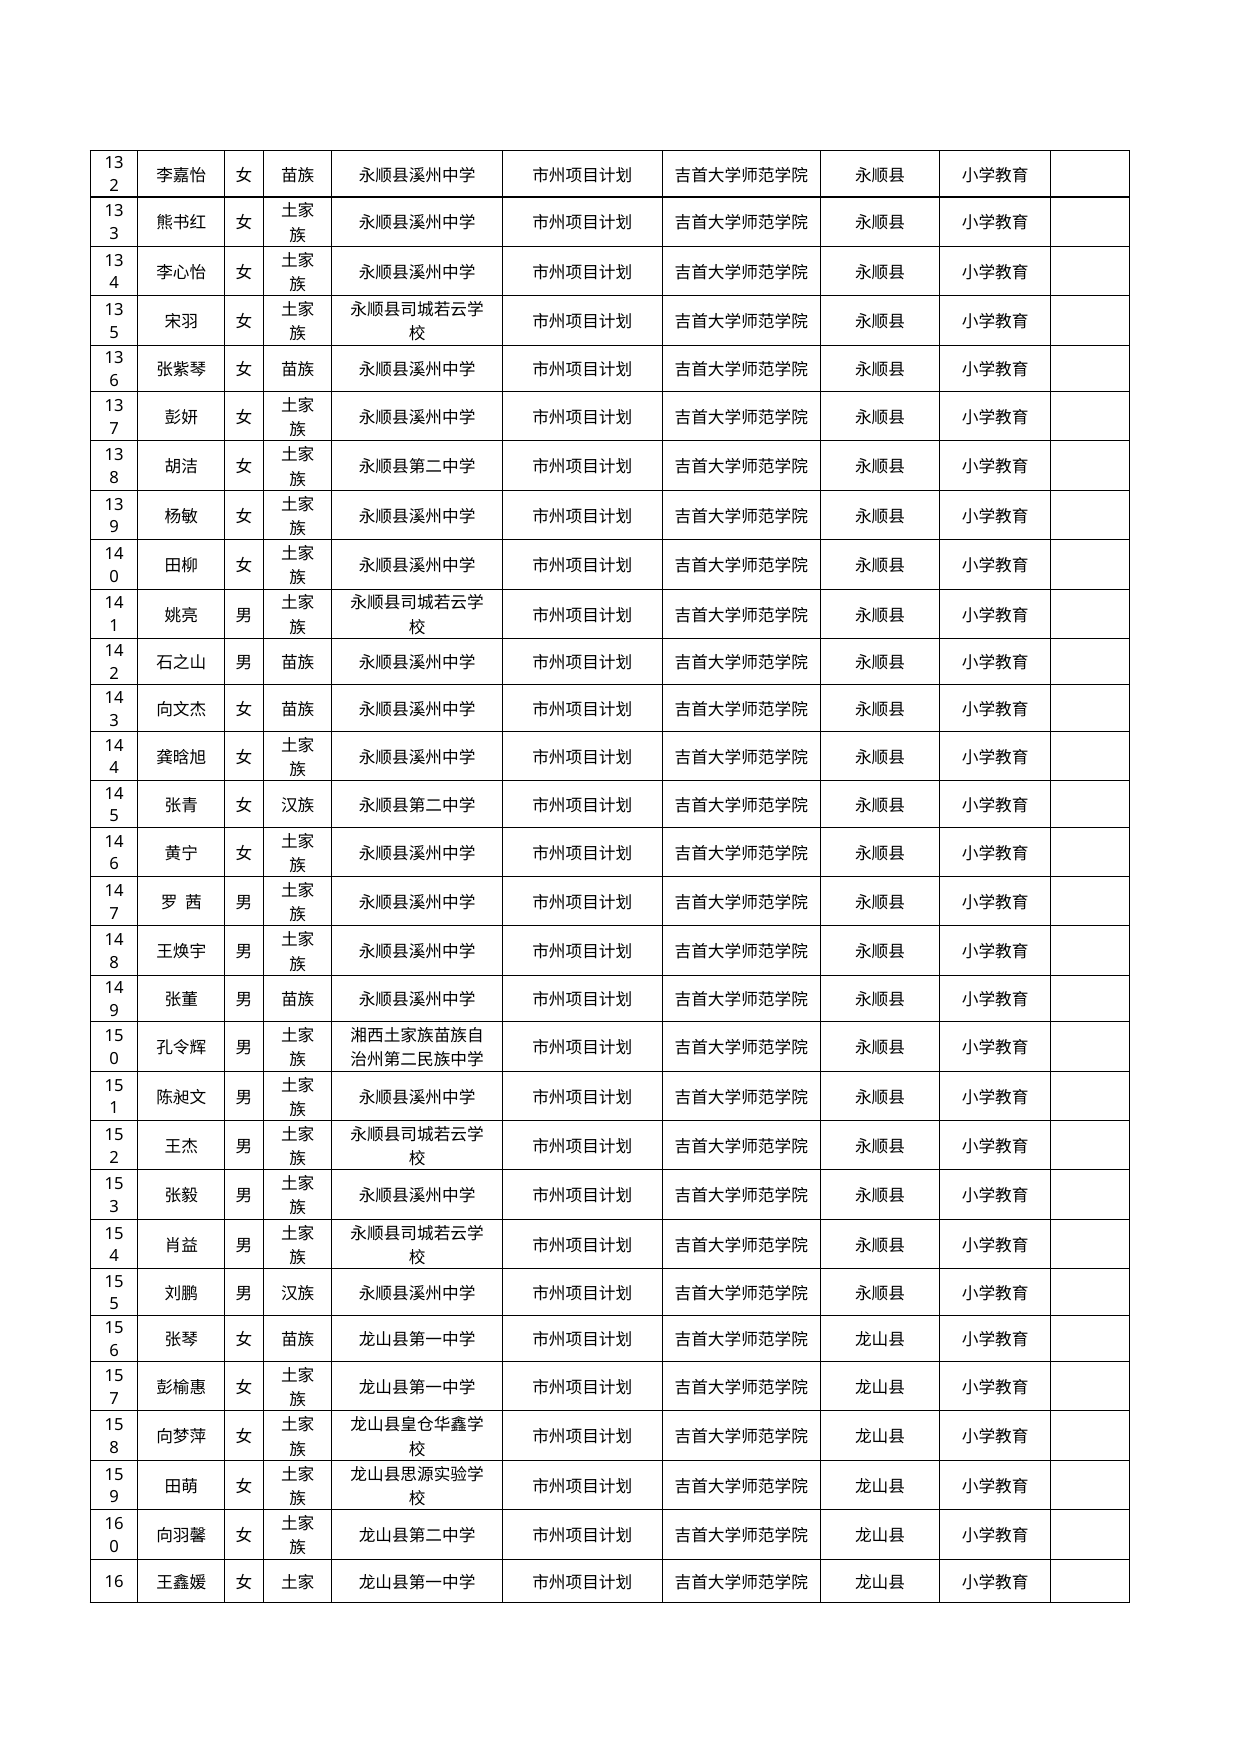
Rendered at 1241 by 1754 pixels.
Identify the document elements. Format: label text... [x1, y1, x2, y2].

table_cell [1051, 491, 1129, 539]
table_cell [1051, 828, 1129, 876]
table_cell [1051, 639, 1129, 684]
table_cell 永顺县 [821, 732, 939, 780]
table_cell 汉族 [264, 781, 331, 827]
table_cell 市州项目计划 [503, 1510, 662, 1558]
table_cell 杨敏 [138, 491, 224, 539]
table_cell 小学教育 [940, 590, 1050, 638]
table_cell 小学教育 [940, 639, 1050, 684]
table_cell 市州项目计划 [503, 247, 662, 295]
table_cell 市州项目计划 [503, 685, 662, 731]
table_cell 永顺县溪州中学 [332, 926, 502, 975]
table_cell 小学教育 [940, 540, 1050, 588]
table_cell 市州项目计划 [503, 639, 662, 684]
table_cell 龙山县 [821, 1510, 939, 1558]
table_cell 王焕宇 [138, 926, 224, 975]
table_cell 男 [225, 1269, 263, 1314]
table_cell [1051, 732, 1129, 780]
table_cell 140 [91, 540, 137, 588]
table_cell 土家族 [264, 491, 331, 539]
table_cell 土家族 [264, 1072, 331, 1120]
table_cell 吉首大学师范学院 [663, 1362, 820, 1410]
table_cell 女 [225, 828, 263, 876]
table_cell 永顺县 [821, 296, 939, 344]
table_cell 土家族 [264, 1411, 331, 1460]
table_cell 小学教育 [940, 1362, 1050, 1410]
table_cell 张紫琴 [138, 346, 224, 391]
table_cell 女 [225, 1362, 263, 1410]
table_cell 市州项目计划 [503, 877, 662, 925]
table_cell 张董 [138, 976, 224, 1021]
table_cell 142 [91, 639, 137, 684]
table_cell 刘鹏 [138, 1269, 224, 1314]
table_cell [1051, 198, 1129, 246]
table_cell 龙山县第一中学 [332, 1560, 502, 1602]
table_cell 女 [225, 1461, 263, 1509]
table_cell 市州项目计划 [503, 392, 662, 440]
table_cell [1051, 1022, 1129, 1071]
table_cell 土家族 [264, 441, 331, 490]
table_cell 男 [225, 926, 263, 975]
table_cell 女 [225, 441, 263, 490]
table_cell 陈昶文 [138, 1072, 224, 1120]
table_cell 彭妍 [138, 392, 224, 440]
table_cell 李心怡 [138, 247, 224, 295]
table_cell [1051, 1560, 1129, 1602]
table_cell 姚亮 [138, 590, 224, 638]
table_cell 市州项目计划 [503, 346, 662, 391]
table_cell 市州项目计划 [503, 1220, 662, 1268]
table_cell 孔令辉 [138, 1022, 224, 1071]
table_cell 永顺县溪州中学 [332, 198, 502, 246]
table_cell 女 [225, 198, 263, 246]
table_cell 市州项目计划 [503, 1269, 662, 1314]
table_cell 永顺县溪州中学 [332, 976, 502, 1021]
table_cell 135 [91, 296, 137, 344]
table_cell 小学教育 [940, 1022, 1050, 1071]
table_cell 吉首大学师范学院 [663, 198, 820, 246]
table_cell 吉首大学师范学院 [663, 976, 820, 1021]
table_cell 132 [91, 151, 137, 196]
table_cell 146 [91, 828, 137, 876]
table_cell 吉首大学师范学院 [663, 1510, 820, 1558]
table_cell 吉首大学师范学院 [663, 590, 820, 638]
table_cell 永顺县 [821, 590, 939, 638]
table_cell 苗族 [264, 976, 331, 1021]
table_cell 小学教育 [940, 1269, 1050, 1314]
table_cell 永顺县 [821, 639, 939, 684]
table_cell 土家族 [264, 296, 331, 344]
table_cell 永顺县 [821, 441, 939, 490]
table_cell 158 [91, 1411, 137, 1460]
table_cell 龙山县 [821, 1461, 939, 1509]
table_cell 市州项目计划 [503, 1560, 662, 1602]
table_cell 永顺县溪州中学 [332, 540, 502, 588]
table_cell 小学教育 [940, 1170, 1050, 1219]
table_cell 市州项目计划 [503, 926, 662, 975]
table_cell 永顺县 [821, 198, 939, 246]
table_cell 龙山县思源实验学校 [332, 1461, 502, 1509]
table_cell 土家族 [264, 247, 331, 295]
table_cell 女 [225, 732, 263, 780]
table_cell 永顺县 [821, 976, 939, 1021]
table_cell 龚晗旭 [138, 732, 224, 780]
table_cell 小学教育 [940, 1510, 1050, 1558]
table_cell 161 [91, 1560, 137, 1602]
table_cell 永顺县 [821, 828, 939, 876]
table_cell 小学教育 [940, 441, 1050, 490]
table_cell 小学教育 [940, 1461, 1050, 1509]
table_cell 王杰 [138, 1121, 224, 1169]
table_cell 田柳 [138, 540, 224, 588]
table_cell [1051, 1121, 1129, 1169]
table_cell 永顺县 [821, 392, 939, 440]
table_cell 139 [91, 491, 137, 539]
table_cell [1051, 1411, 1129, 1460]
table_cell 市州项目计划 [503, 151, 662, 196]
table_cell 市州项目计划 [503, 296, 662, 344]
table_cell 男 [225, 590, 263, 638]
table_cell 女 [225, 685, 263, 731]
table_cell 136 [91, 346, 137, 391]
table_cell 男 [225, 877, 263, 925]
table_cell 150 [91, 1022, 137, 1071]
table_cell 土家族 [264, 1220, 331, 1268]
table_cell 龙山县 [821, 1316, 939, 1361]
table_cell 市州项目计划 [503, 1022, 662, 1071]
table_cell 男 [225, 1121, 263, 1169]
table_cell 153 [91, 1170, 137, 1219]
table_cell 女 [225, 781, 263, 827]
table_cell 女 [225, 151, 263, 196]
table_cell 吉首大学师范学院 [663, 1220, 820, 1268]
table_cell 145 [91, 781, 137, 827]
table_cell 男 [225, 1022, 263, 1071]
table_cell 苗族 [264, 639, 331, 684]
table_cell 小学教育 [940, 1220, 1050, 1268]
table_cell 向羽馨 [138, 1510, 224, 1558]
table_cell 男 [225, 1170, 263, 1219]
table_cell 永顺县 [821, 877, 939, 925]
table_cell 小学教育 [940, 198, 1050, 246]
table_cell 永顺县司城若云学校 [332, 1220, 502, 1268]
table_cell 土家族 [264, 540, 331, 588]
table_cell [1051, 151, 1129, 196]
table_cell 吉首大学师范学院 [663, 926, 820, 975]
table_cell 吉首大学师范学院 [663, 540, 820, 588]
table_cell 小学教育 [940, 732, 1050, 780]
table_cell 龙山县第一中学 [332, 1316, 502, 1361]
table_cell 小学教育 [940, 828, 1050, 876]
table_cell 吉首大学师范学院 [663, 392, 820, 440]
table_cell 土家族 [264, 926, 331, 975]
table_cell [1051, 392, 1129, 440]
table_cell 张琴 [138, 1316, 224, 1361]
table_cell 小学教育 [940, 296, 1050, 344]
table_cell 龙山县第二中学 [332, 1510, 502, 1558]
table_cell 吉首大学师范学院 [663, 1411, 820, 1460]
table_cell 王鑫媛 [138, 1560, 224, 1602]
table_cell 吉首大学师范学院 [663, 1022, 820, 1071]
table_cell 张毅 [138, 1170, 224, 1219]
table_cell [1051, 1461, 1129, 1509]
table_cell 女 [225, 1411, 263, 1460]
table_cell 李嘉怡 [138, 151, 224, 196]
table_cell 市州项目计划 [503, 590, 662, 638]
table_cell 永顺县 [821, 540, 939, 588]
table_cell 市州项目计划 [503, 198, 662, 246]
table_cell 小学教育 [940, 346, 1050, 391]
table_cell 土家族 [264, 1510, 331, 1558]
table_cell 彭榆惠 [138, 1362, 224, 1410]
table_cell [1051, 1362, 1129, 1410]
table_cell 永顺县溪州中学 [332, 392, 502, 440]
table_cell 永顺县司城若云学校 [332, 590, 502, 638]
table_cell 女 [225, 392, 263, 440]
table_cell 小学教育 [940, 491, 1050, 539]
table_cell 龙山县皇仓华鑫学校 [332, 1411, 502, 1460]
table_cell 湘西土家族苗族自治州第二民族中学 [332, 1022, 502, 1071]
table_cell 永顺县溪州中学 [332, 639, 502, 684]
table_cell 市州项目计划 [503, 828, 662, 876]
table_cell 市州项目计划 [503, 732, 662, 780]
table_cell 小学教育 [940, 685, 1050, 731]
table_cell 159 [91, 1461, 137, 1509]
table_cell 吉首大学师范学院 [663, 1316, 820, 1361]
table_cell 吉首大学师范学院 [663, 877, 820, 925]
table_cell 吉首大学师范学院 [663, 1121, 820, 1169]
table_cell 吉首大学师范学院 [663, 296, 820, 344]
table_cell 134 [91, 247, 137, 295]
table_cell 永顺县第二中学 [332, 441, 502, 490]
table_cell 吉首大学师范学院 [663, 639, 820, 684]
table_cell 龙山县 [821, 1362, 939, 1410]
table_cell 土家族 [264, 1560, 331, 1602]
table_cell 吉首大学师范学院 [663, 441, 820, 490]
table_cell 苗族 [264, 1316, 331, 1361]
table_cell [1051, 1072, 1129, 1120]
table_cell 149 [91, 976, 137, 1021]
table_cell 罗 茜 [138, 877, 224, 925]
table_cell 土家族 [264, 1121, 331, 1169]
table_cell 吉首大学师范学院 [663, 828, 820, 876]
table_cell 胡洁 [138, 441, 224, 490]
table_cell 龙山县 [821, 1411, 939, 1460]
table_cell 141 [91, 590, 137, 638]
table_cell 吉首大学师范学院 [663, 151, 820, 196]
table_cell 小学教育 [940, 1316, 1050, 1361]
table_cell 小学教育 [940, 926, 1050, 975]
table_cell 138 [91, 441, 137, 490]
table_cell 女 [225, 491, 263, 539]
table_cell 157 [91, 1362, 137, 1410]
table_cell 宋羽 [138, 296, 224, 344]
table_cell 永顺县溪州中学 [332, 685, 502, 731]
table_cell 永顺县 [821, 1072, 939, 1120]
table_cell 女 [225, 1560, 263, 1602]
table_cell 永顺县 [821, 1121, 939, 1169]
table_cell 永顺县溪州中学 [332, 491, 502, 539]
table_cell [1051, 976, 1129, 1021]
table_cell 133 [91, 198, 137, 246]
table_cell 永顺县 [821, 781, 939, 827]
table_cell 155 [91, 1269, 137, 1314]
table_cell 女 [225, 296, 263, 344]
table_cell 向梦萍 [138, 1411, 224, 1460]
table_cell [1051, 685, 1129, 731]
table_cell [1051, 540, 1129, 588]
table_cell 小学教育 [940, 247, 1050, 295]
table_cell 市州项目计划 [503, 540, 662, 588]
table_cell 市州项目计划 [503, 781, 662, 827]
table_cell 苗族 [264, 346, 331, 391]
table_cell 小学教育 [940, 877, 1050, 925]
table_cell 小学教育 [940, 1560, 1050, 1602]
table_cell 小学教育 [940, 1072, 1050, 1120]
table_cell 小学教育 [940, 151, 1050, 196]
table_cell 151 [91, 1072, 137, 1120]
table_cell 永顺县司城若云学校 [332, 1121, 502, 1169]
table_cell 永顺县溪州中学 [332, 877, 502, 925]
table_cell 吉首大学师范学院 [663, 1560, 820, 1602]
table_cell 龙山县 [821, 1560, 939, 1602]
table_cell [1051, 1316, 1129, 1361]
table_cell 小学教育 [940, 976, 1050, 1021]
table_cell 小学教育 [940, 1121, 1050, 1169]
table_cell [1051, 1269, 1129, 1314]
table_cell [1051, 926, 1129, 975]
table_cell 永顺县 [821, 346, 939, 391]
table_cell 永顺县 [821, 1220, 939, 1268]
table_cell 永顺县溪州中学 [332, 1269, 502, 1314]
table_cell 吉首大学师范学院 [663, 1461, 820, 1509]
table_cell 女 [225, 540, 263, 588]
table_cell 土家族 [264, 1170, 331, 1219]
table_cell 市州项目计划 [503, 1411, 662, 1460]
table_cell 永顺县溪州中学 [332, 1072, 502, 1120]
table_cell 小学教育 [940, 392, 1050, 440]
table_cell 小学教育 [940, 781, 1050, 827]
table_cell 汉族 [264, 1269, 331, 1314]
table_cell 女 [225, 346, 263, 391]
table_cell 市州项目计划 [503, 976, 662, 1021]
table_cell 女 [225, 247, 263, 295]
table_cell 永顺县 [821, 926, 939, 975]
table_cell 男 [225, 639, 263, 684]
table_cell 土家族 [264, 1022, 331, 1071]
table_cell 永顺县 [821, 247, 939, 295]
table_cell 160 [91, 1510, 137, 1558]
table_cell 永顺县溪州中学 [332, 247, 502, 295]
table_cell 市州项目计划 [503, 491, 662, 539]
table_cell 石之山 [138, 639, 224, 684]
table_cell 永顺县 [821, 685, 939, 731]
table_cell 苗族 [264, 151, 331, 196]
table_cell 永顺县溪州中学 [332, 346, 502, 391]
table_cell 吉首大学师范学院 [663, 1072, 820, 1120]
table_cell 156 [91, 1316, 137, 1361]
table_cell 吉首大学师范学院 [663, 1269, 820, 1314]
table_cell 吉首大学师范学院 [663, 247, 820, 295]
table_cell 黄宁 [138, 828, 224, 876]
table_cell 永顺县司城若云学校 [332, 296, 502, 344]
table_cell 永顺县 [821, 1022, 939, 1071]
table_cell 市州项目计划 [503, 1316, 662, 1361]
table_cell 土家族 [264, 1461, 331, 1509]
table_cell 龙山县第一中学 [332, 1362, 502, 1410]
table_cell 土家族 [264, 198, 331, 246]
table_cell [1051, 1170, 1129, 1219]
table_cell 土家族 [264, 1362, 331, 1410]
table_cell 吉首大学师范学院 [663, 1170, 820, 1219]
table_cell 张青 [138, 781, 224, 827]
table_cell 土家族 [264, 828, 331, 876]
table_cell 永顺县 [821, 151, 939, 196]
table_cell 永顺县溪州中学 [332, 732, 502, 780]
table_cell 143 [91, 685, 137, 731]
table_cell [1051, 877, 1129, 925]
table_cell [1051, 1220, 1129, 1268]
table_cell 市州项目计划 [503, 1461, 662, 1509]
table_cell [1051, 247, 1129, 295]
table_cell 土家族 [264, 392, 331, 440]
table_cell [1051, 346, 1129, 391]
table_cell 148 [91, 926, 137, 975]
table_cell 吉首大学师范学院 [663, 732, 820, 780]
table_cell 小学教育 [940, 1411, 1050, 1460]
table_cell 137 [91, 392, 137, 440]
table_cell [1051, 781, 1129, 827]
table_cell 永顺县 [821, 1269, 939, 1314]
table_cell 147 [91, 877, 137, 925]
table_cell 男 [225, 1220, 263, 1268]
table_cell 向文杰 [138, 685, 224, 731]
table_cell 男 [225, 976, 263, 1021]
table_cell 市州项目计划 [503, 1170, 662, 1219]
table_cell 女 [225, 1510, 263, 1558]
table_cell 永顺县溪州中学 [332, 1170, 502, 1219]
table_cell 熊书红 [138, 198, 224, 246]
table_cell 154 [91, 1220, 137, 1268]
table_cell [1051, 441, 1129, 490]
table_cell [1051, 590, 1129, 638]
table_cell [1051, 296, 1129, 344]
table_cell 永顺县溪州中学 [332, 828, 502, 876]
table_cell 144 [91, 732, 137, 780]
table_cell 土家族 [264, 590, 331, 638]
table_cell 吉首大学师范学院 [663, 781, 820, 827]
table_cell 市州项目计划 [503, 1072, 662, 1120]
table_cell 土家族 [264, 877, 331, 925]
table_cell [1051, 1510, 1129, 1558]
table_cell 女 [225, 1316, 263, 1361]
table_cell 市州项目计划 [503, 441, 662, 490]
table_cell 苗族 [264, 685, 331, 731]
table_cell 吉首大学师范学院 [663, 491, 820, 539]
table_cell 肖益 [138, 1220, 224, 1268]
table_cell 田萌 [138, 1461, 224, 1509]
table_cell 永顺县第二中学 [332, 781, 502, 827]
table_cell 男 [225, 1072, 263, 1120]
table_cell 永顺县 [821, 491, 939, 539]
table_cell 吉首大学师范学院 [663, 685, 820, 731]
table_cell 土家族 [264, 732, 331, 780]
table_cell 市州项目计划 [503, 1362, 662, 1410]
table_cell 152 [91, 1121, 137, 1169]
table_cell 市州项目计划 [503, 1121, 662, 1169]
table_cell 永顺县 [821, 1170, 939, 1219]
table_cell 永顺县溪州中学 [332, 151, 502, 196]
table_cell 吉首大学师范学院 [663, 346, 820, 391]
